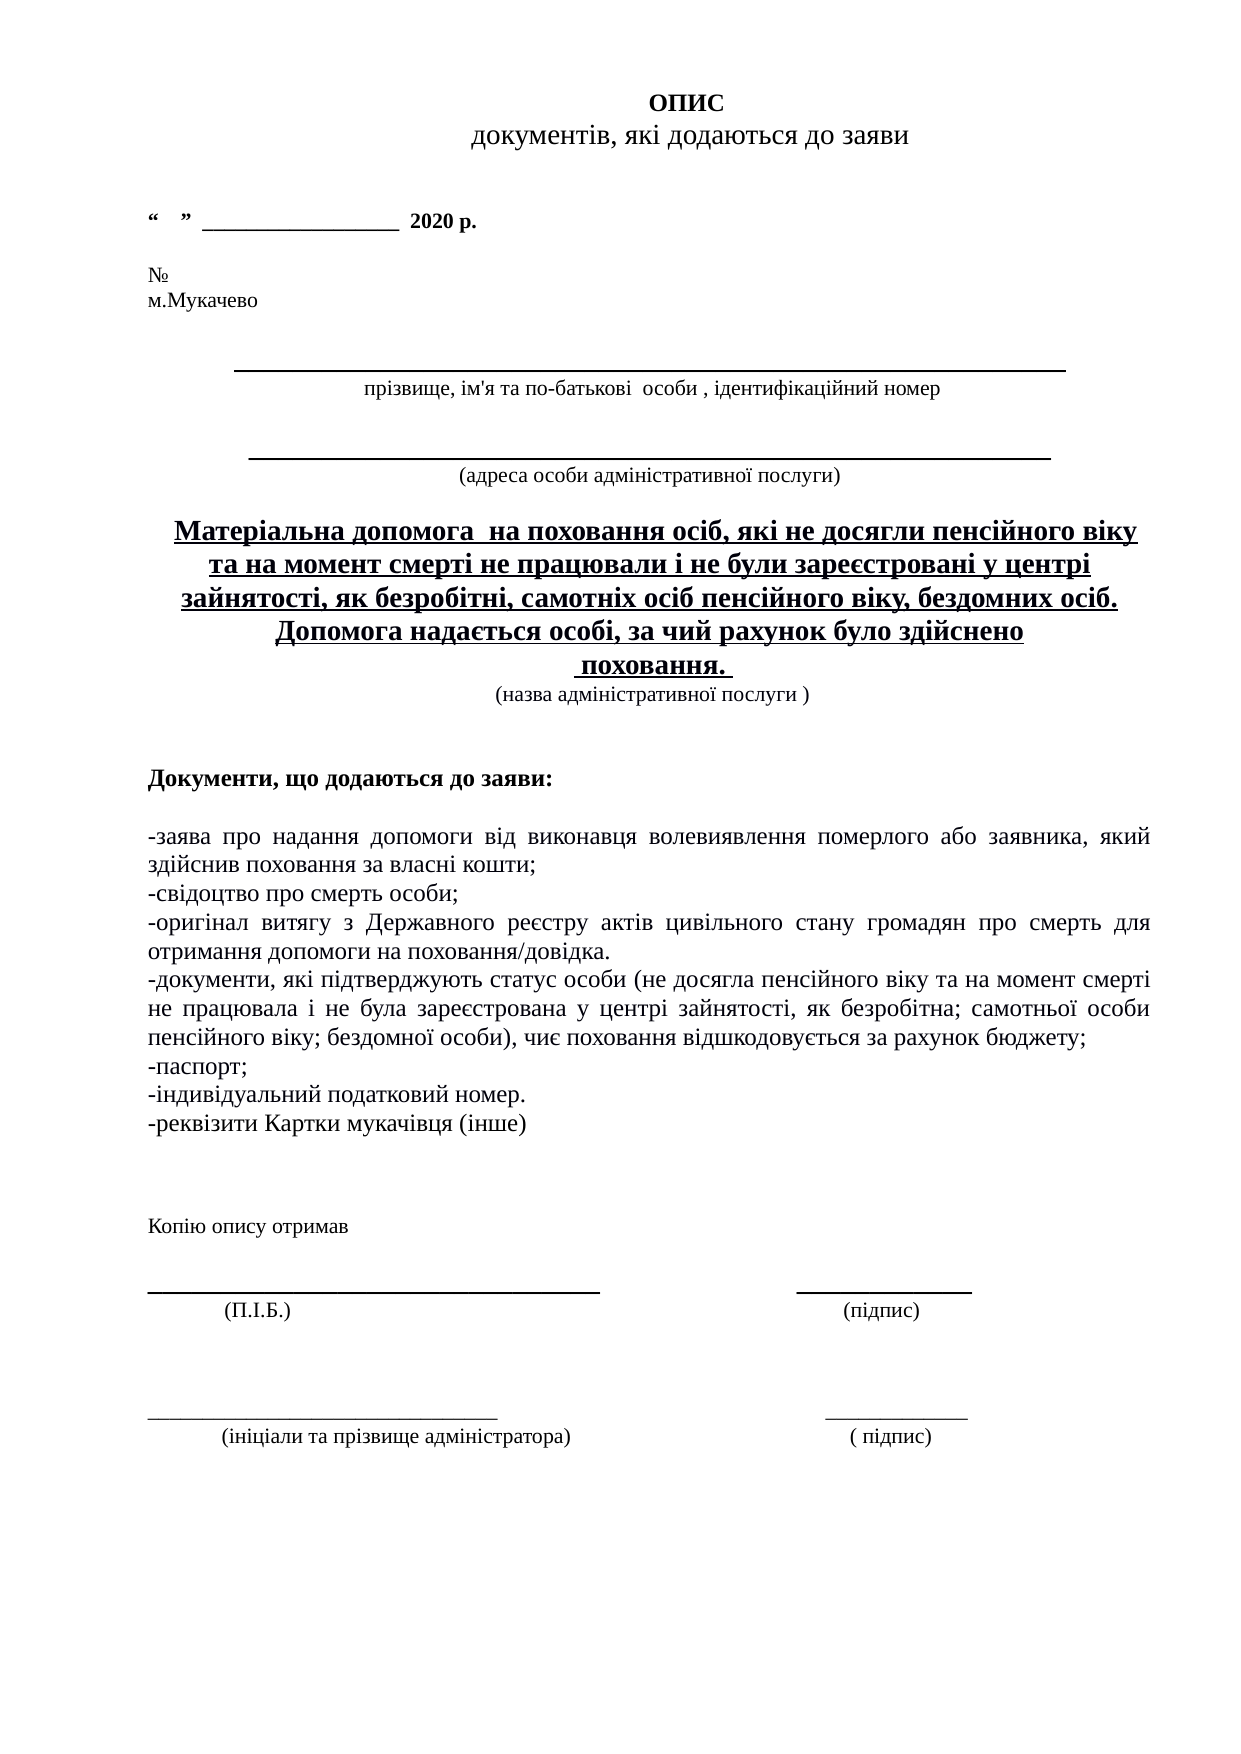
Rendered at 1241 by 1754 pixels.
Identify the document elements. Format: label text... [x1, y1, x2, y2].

text “ ” __________________ 2020 р. [148, 208, 1152, 233]
text № [148, 262, 1152, 287]
text Копію опису отримав [148, 1213, 1152, 1238]
text _______________________________ ____________ [148, 1263, 1152, 1297]
text прізвище, ім'я та по-батькові особи , ідентифікаційний номер [148, 375, 1152, 400]
text (назва адміністративної послуги ) [148, 681, 1152, 706]
text м.Мукачево [148, 287, 1152, 313]
text _________________________________________________________ [148, 341, 1152, 375]
text -паспорт; [148, 1051, 1152, 1079]
text -документи, які підтверджують статус особи (не досягла пенсійного віку та на момент смерті не працювала і не була зареєстрована у центрі зайнятості, як безробітна; самотньої особи пенсійного віку; бездомної особи), чиє поховання відшкодовується за рахунок бюджету; [148, 964, 1152, 1051]
text поховання. [148, 647, 1152, 681]
text Матеріальна допомога на поховання осіб, які не досягли пенсійного віку та на момент смерті не працювали і не були зареєстровані у центрі зайнятості, як безробітні, самотніх осіб пенсійного віку, бездомних осіб. Допомога надається особі, за чий рахунок було здійснено [148, 513, 1152, 647]
text (адреса особи адміністративної послуги) [148, 462, 1152, 488]
text -індивідуальний податковий номер. [148, 1079, 1152, 1108]
text -оригінал витягу з Державного реєстру актів цивільного стану громадян про смерть для отримання допомоги на поховання/довідка. [148, 907, 1152, 964]
text -заява про надання допомоги від виконавця волевиявлення померлого або заявника, який здійснив поховання за власні кошти; [148, 821, 1152, 878]
text ________________________________ _____________ (ініціали та прізвище адміністратора) ( підпис) [148, 1397, 1152, 1448]
text -реквізити Картки мукачівця (інше) [148, 1108, 1152, 1137]
text -свідоцтво про смерть особи; [148, 878, 1152, 907]
text (П.І.Б.) (підпис) [148, 1297, 1152, 1322]
list документів, які додаються до заяви [148, 117, 1152, 151]
text Документи, що додаються до заяви: [148, 763, 1152, 792]
text _______________________________________________________ [148, 429, 1152, 462]
list ОПИС [148, 88, 1152, 117]
